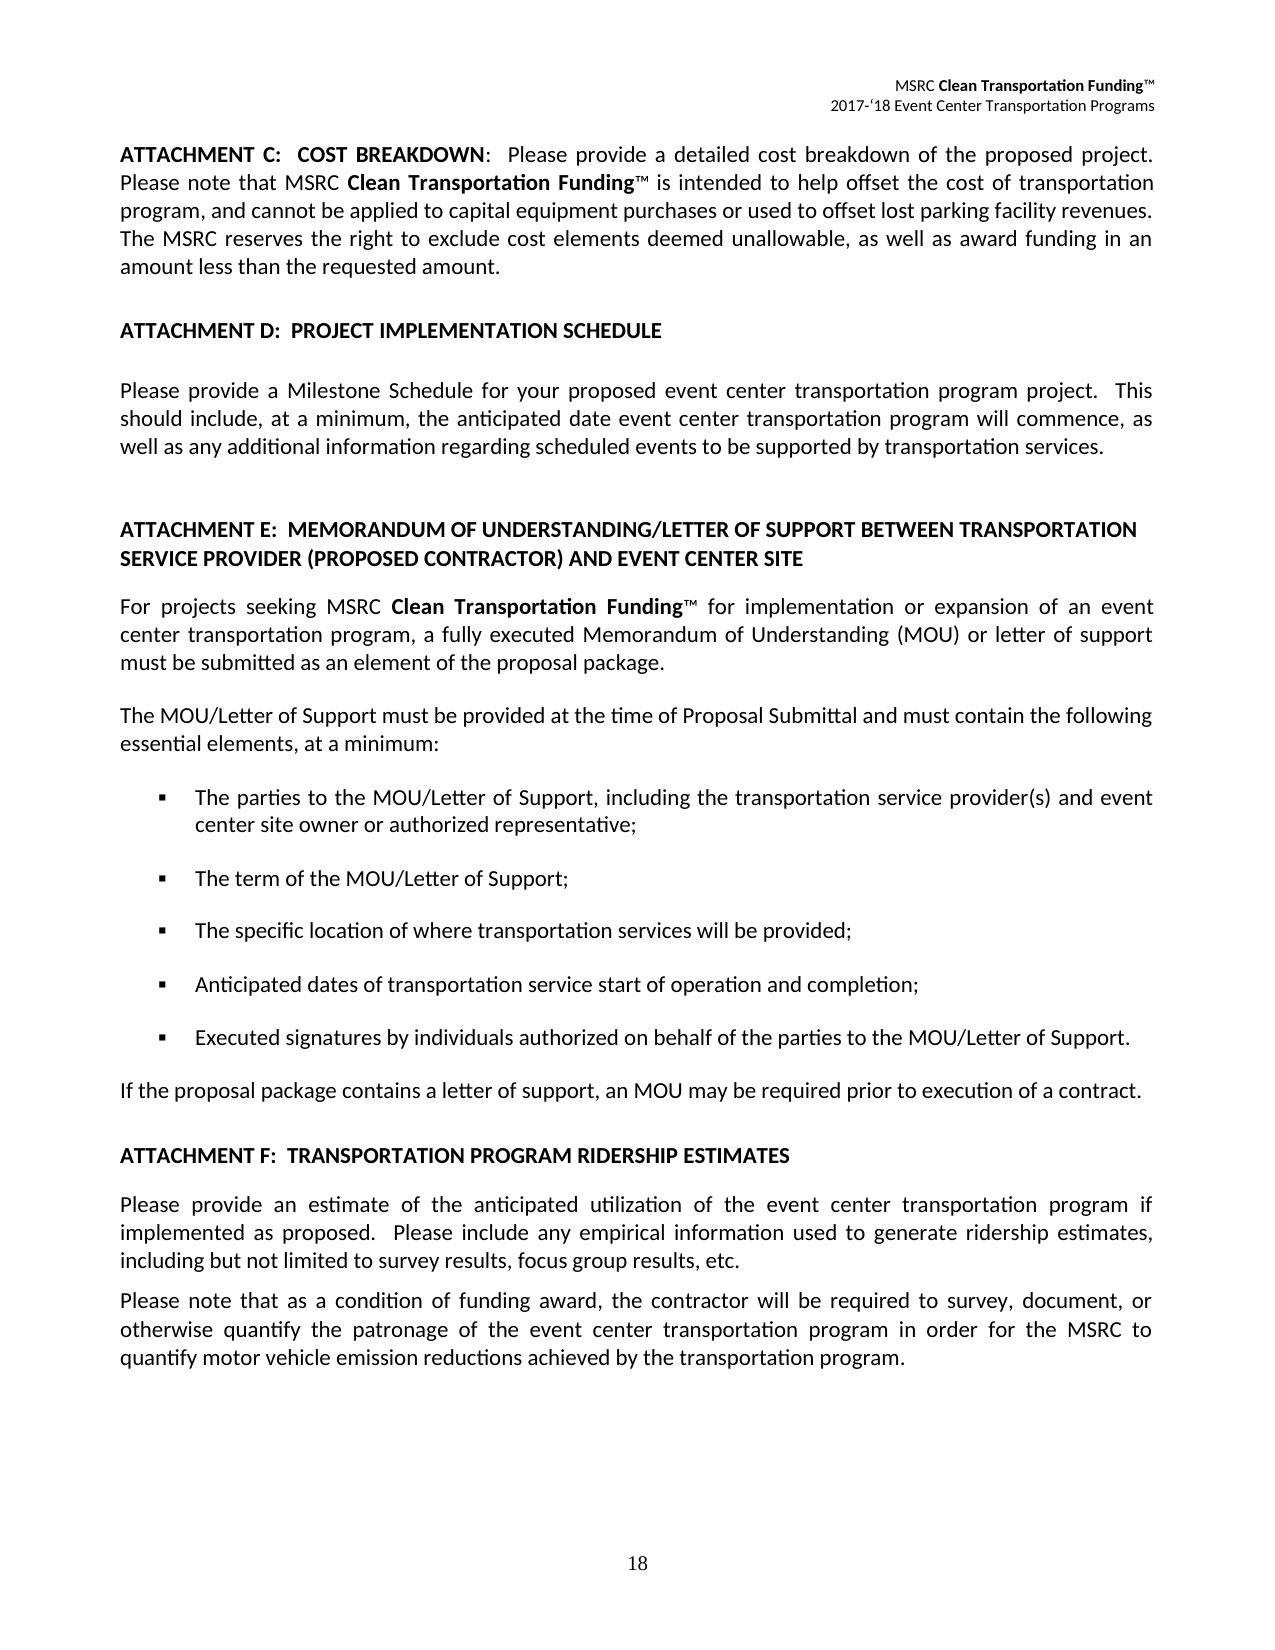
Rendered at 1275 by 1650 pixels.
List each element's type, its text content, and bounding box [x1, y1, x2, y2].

text Attachment E: Memorandum of Understanding/Letter of support Between transportation service provider (proposed Contractor) and event center Site [120, 516, 1155, 572]
list The specific location of where transportation services will be provided; [157, 917, 1155, 945]
text Please note that as a condition of funding award, the contractor will be required to survey, document, or otherwise quantify the patronage of the event center transportation program in order for the MSRC to quantify motor vehicle emission reductions achieved by the transportation program. [120, 1287, 1155, 1371]
text For projects seeking MSRC Clean Transportation Funding™ for implementation or expansion of an event center transportation program, a fully executed Memorandum of Understanding (MOU) or letter of support must be submitted as an element of the proposal package. [120, 592, 1155, 677]
text Attachment D: PROJECT IMPLEMENTATION SCHEDULE [120, 316, 1155, 344]
list Anticipated dates of transportation service start of operation and completion; [157, 970, 1155, 998]
text Attachment C: Cost Breakdown: Please provide a detailed cost breakdown of the proposed project. Please note that MSRC Clean Transportation Funding™ is intended to help offset the cost of transportation program, and cannot be applied to capital equipment purchases or used to offset lost parking facility revenues. The MSRC reserves the right to exclude cost elements deemed unallowable, as well as award funding in an amount less than the requested amount. [120, 140, 1155, 280]
text Please provide a Milestone Schedule for your proposed event center transportation program project. This should include, at a minimum, the anticipated date event center transportation program will commence, as well as any additional information regarding scheduled events to be supported by transportation services. [120, 376, 1155, 460]
list The parties to the MOU/Letter of Support, including the transportation service provider(s) and event center site owner or authorized representative; [157, 783, 1155, 839]
text The MOU/Letter of Support must be provided at the time of Proposal Submittal and must contain the following essential elements, at a minimum: [120, 702, 1155, 758]
list The term of the MOU/Letter of Support; [157, 864, 1155, 892]
list Executed signatures by individuals authorized on behalf of the parties to the MOU/Letter of Support. [157, 1023, 1155, 1051]
text Please provide an estimate of the anticipated utilization of the event center transportation program if implemented as proposed. Please include any empirical information used to generate ridership estimates, including but not limited to survey results, focus group results, etc. [120, 1190, 1155, 1274]
text If the proposal package contains a letter of support, an MOU may be required prior to execution of a contract. [120, 1076, 1155, 1104]
text Attachment F: transportation PROGRAM Ridership Estimates [120, 1141, 1155, 1169]
